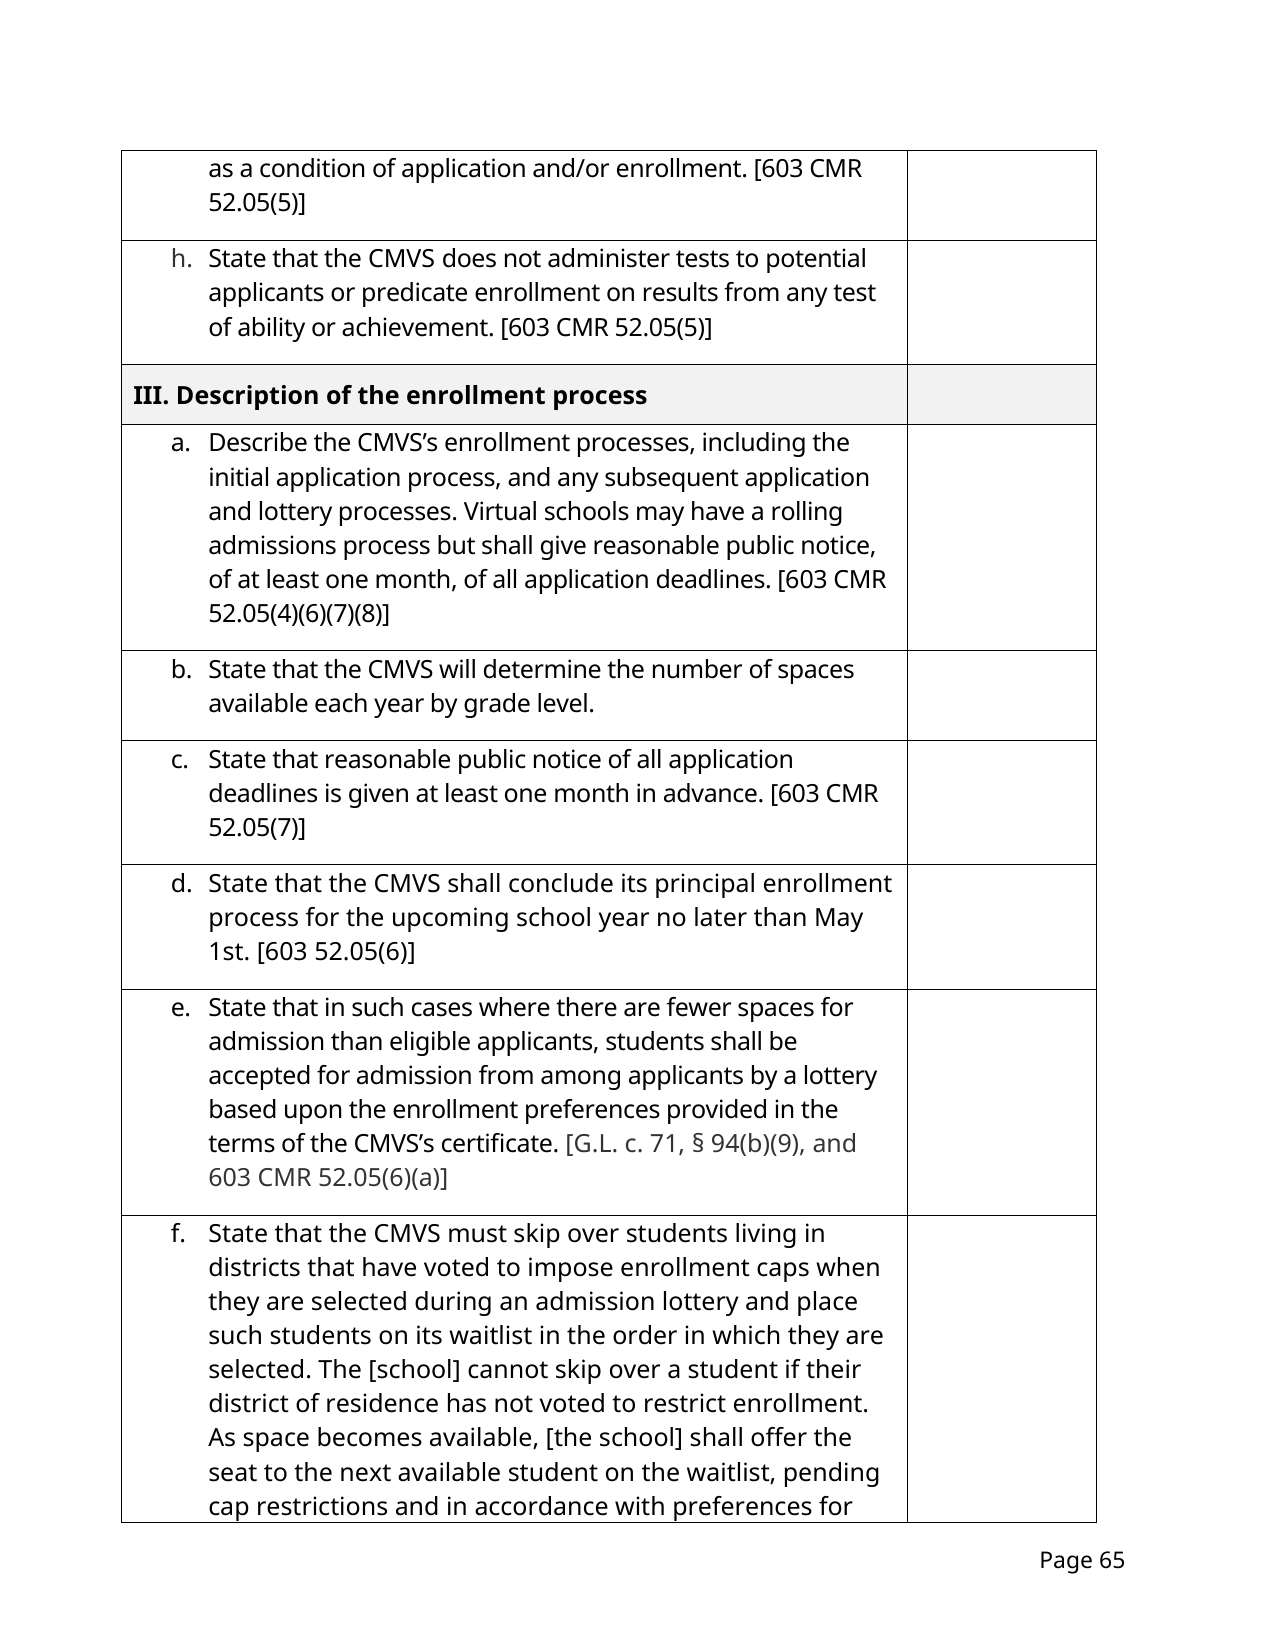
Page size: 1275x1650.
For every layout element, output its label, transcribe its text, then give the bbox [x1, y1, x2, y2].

table_cell State that the CMVS will determine the number of spaces available each year by grade level. [122, 651, 907, 740]
table_cell State that the CMVS does not administer tests to potential applicants or predicate enrollment on results from any test of ability or achievement. [603 CMR 52.05(5)] [122, 241, 907, 364]
table_cell [908, 241, 1096, 364]
table_cell [908, 741, 1096, 864]
table_cell State that in such cases where there are fewer spaces for admission than eligible applicants, students shall be accepted for admission from among applicants by a lottery based upon the enrollment preferences provided in the terms of the CMVS’s certificate. [G.L. c. 71, § 94(b)(9), and 603 CMR 52.05(6)(a)] [122, 990, 907, 1215]
table_cell [908, 865, 1096, 988]
table_cell [908, 1216, 1096, 1522]
table_cell [908, 365, 1096, 424]
table_cell Describe the CMVS’s enrollment processes, including the initial application process, and any subsequent application and lottery processes. Virtual schools may have a rolling admissions process but shall give reasonable public notice, of at least one month, of all application deadlines. [603 CMR 52.05(4)(6)(7)(8)] [122, 425, 907, 650]
table_cell State that reasonable public notice of all application deadlines is given at least one month in advance. [603 CMR 52.05(7)] [122, 741, 907, 864]
table_cell [908, 651, 1096, 740]
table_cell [122, 151, 907, 240]
table_cell [908, 151, 1096, 240]
table_cell III. Description of the enrollment process [122, 365, 907, 424]
table_cell [908, 990, 1096, 1215]
table_cell [908, 425, 1096, 650]
table_cell State that the CMVS shall conclude its principal enrollment process for the upcoming school year no later than May 1st. [603 52.05(6)] [122, 865, 907, 988]
